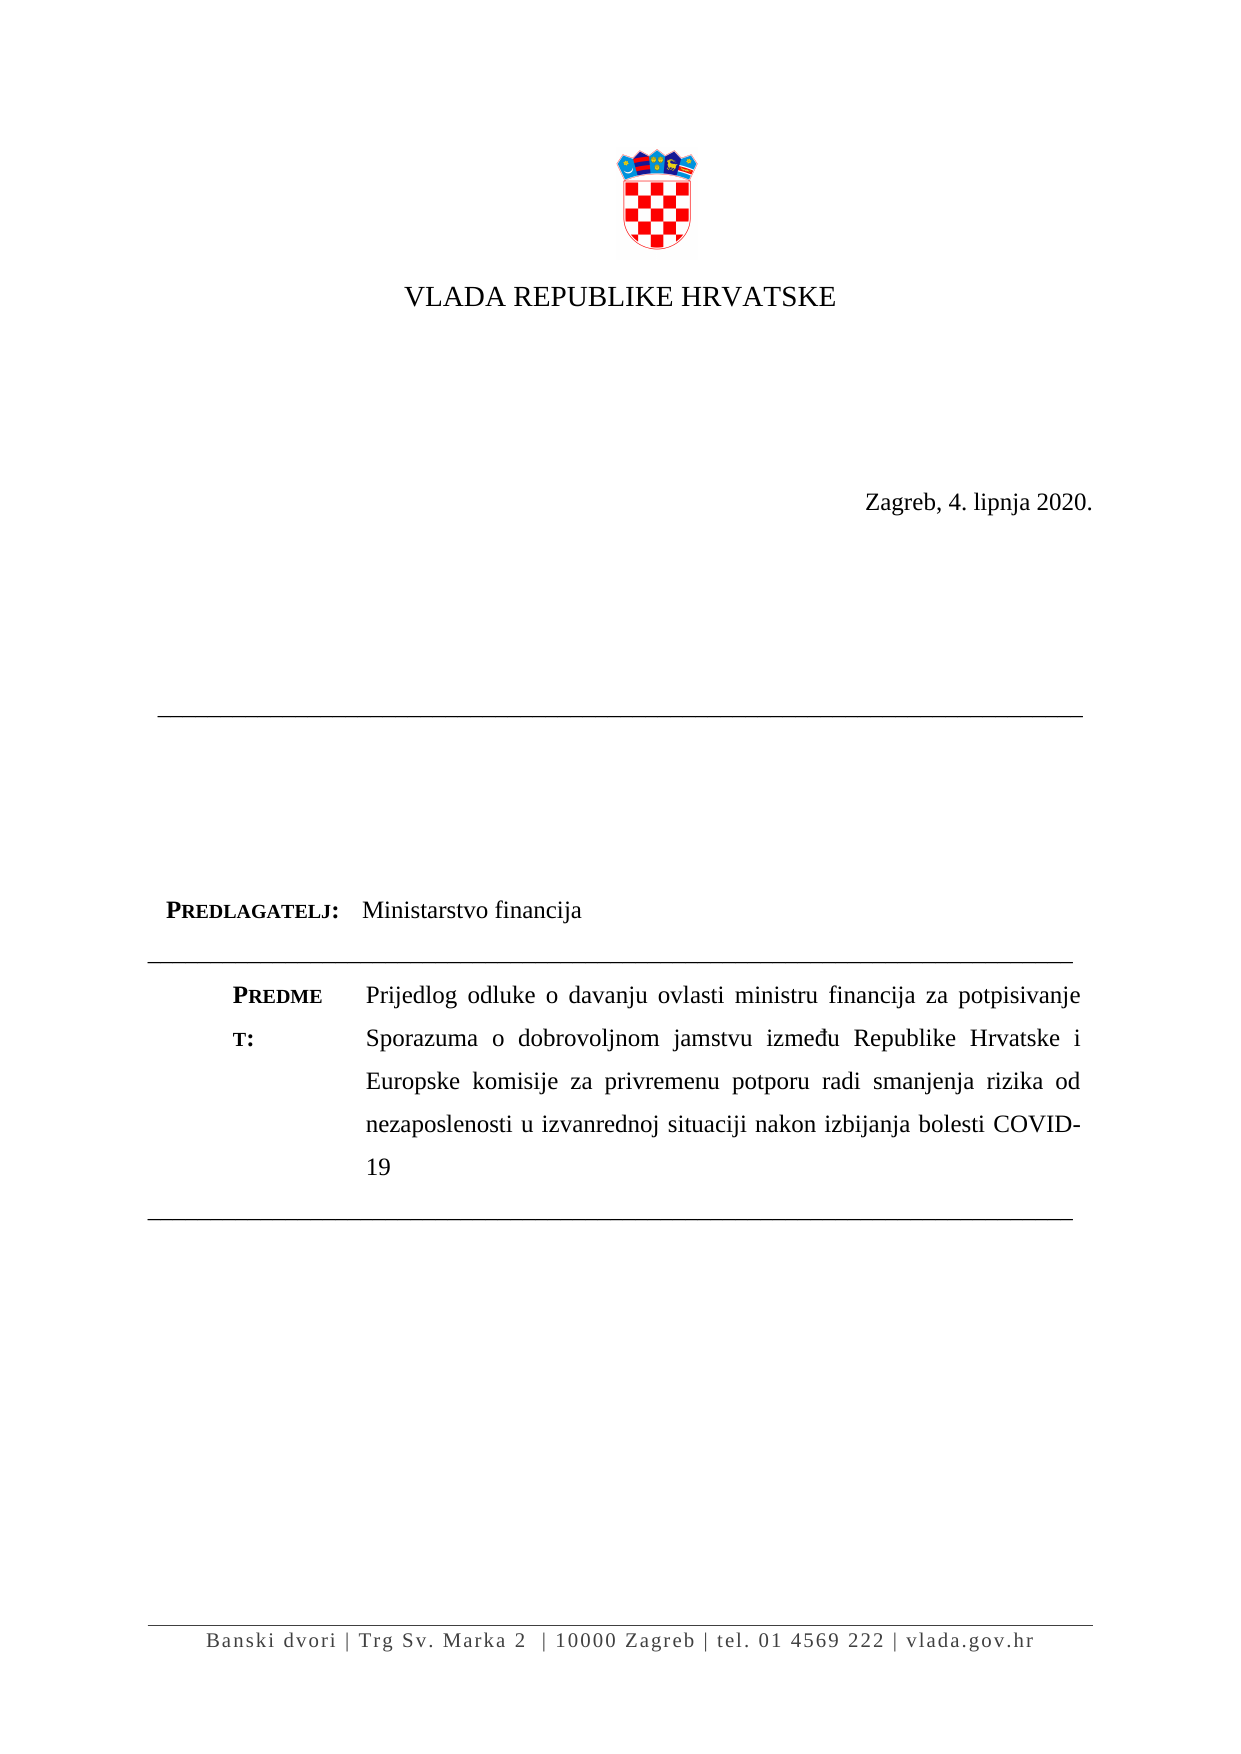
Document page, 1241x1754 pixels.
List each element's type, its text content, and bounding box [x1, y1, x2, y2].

picture [615, 147, 699, 260]
table_header Predlagatelj: [148, 895, 351, 937]
table_header Ministarstvo financija [351, 895, 1093, 937]
table_header Predmet: [148, 980, 354, 1194]
text __________________________________________________________________________ [148, 937, 1093, 965]
text __________________________________________________________________________ [148, 691, 1093, 720]
text __________________________________________________________________________ [148, 1194, 1093, 1223]
text Zagreb, 4. lipnja 2020. [148, 487, 1093, 516]
table_header Prijedlog odluke o davanju ovlasti ministru financija za potpisivanje Sporazuma o dobrovoljnom jamstvu između Republike Hrvatske i Europske komisije za privremenu potporu radi smanjenja rizika od nezaposlenosti u izvanrednoj situaciji nakon izbijanja bolesti COVID-19 [354, 980, 1093, 1194]
text VLADA REPUBLIKE HRVATSKE [148, 279, 1093, 312]
